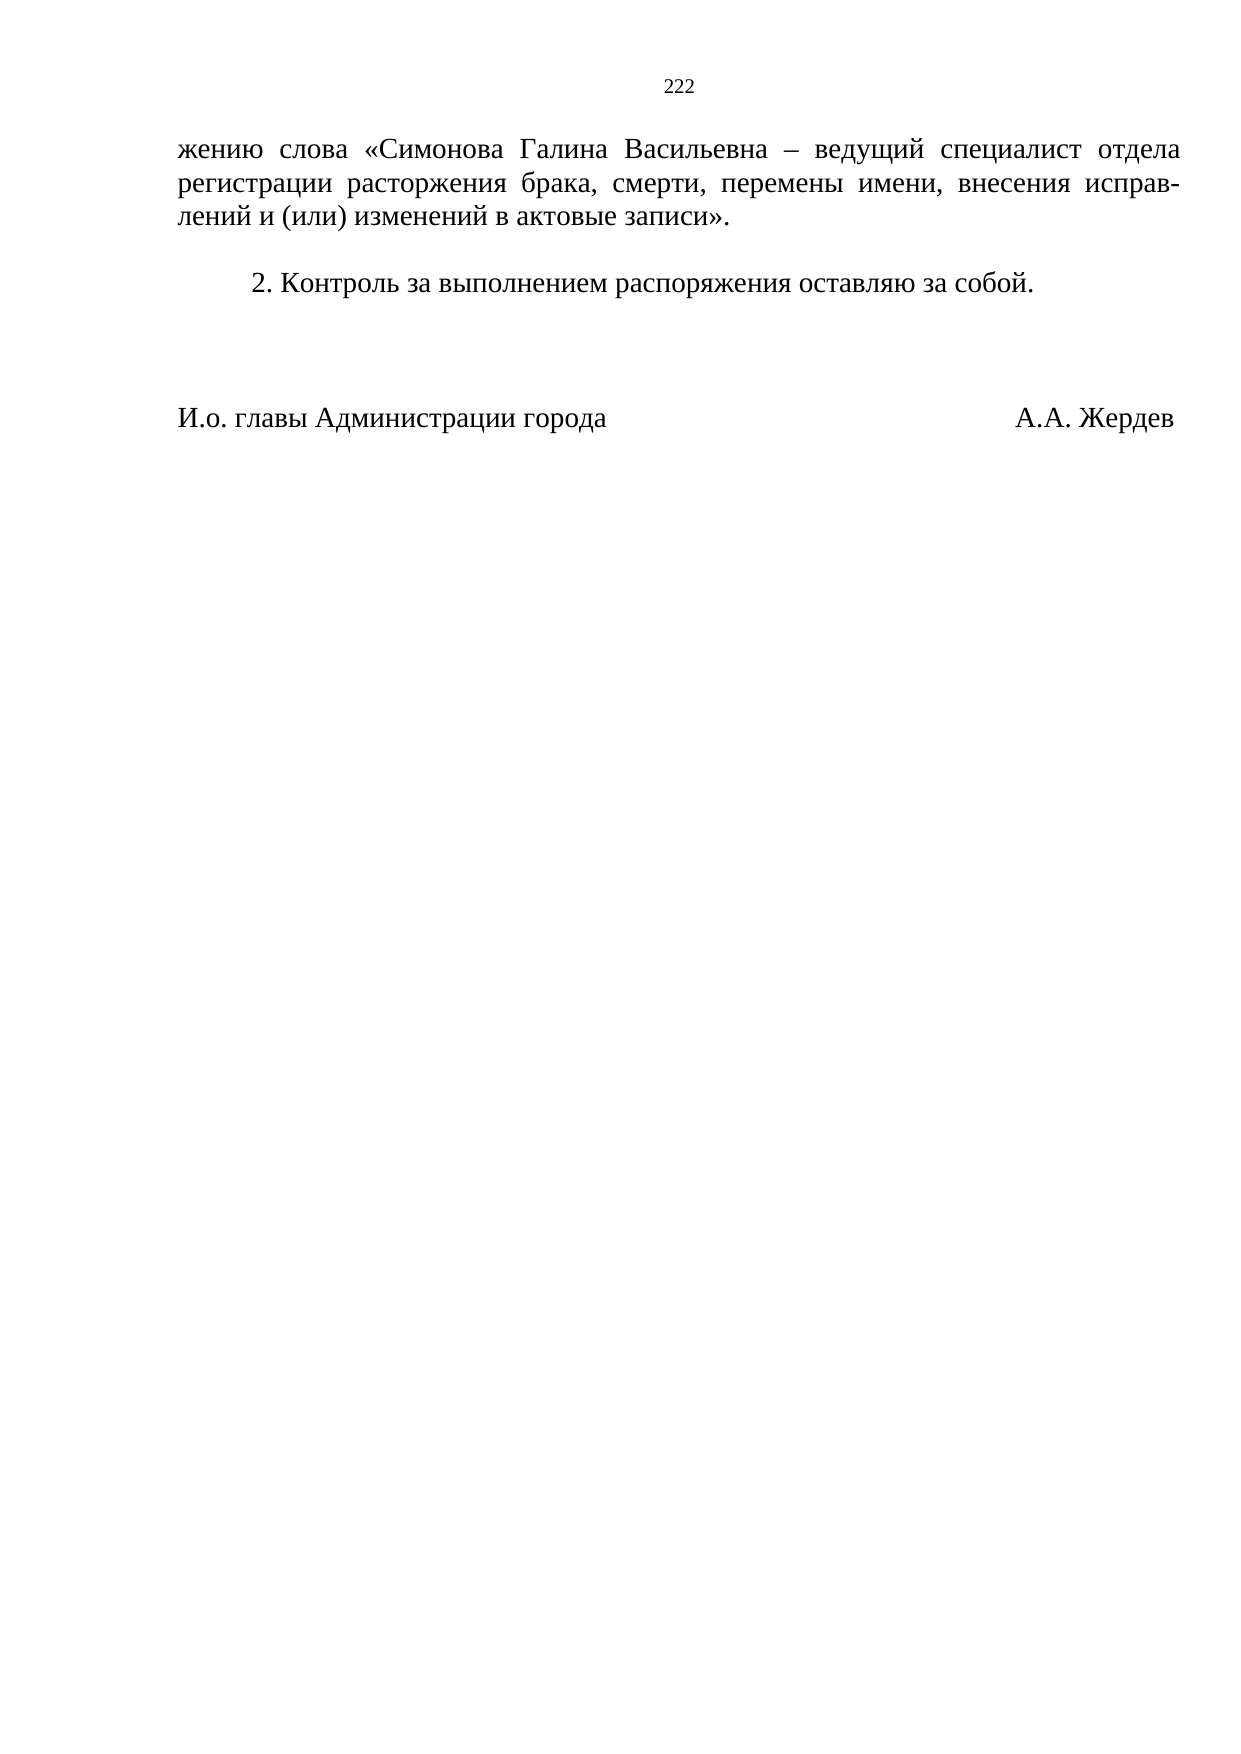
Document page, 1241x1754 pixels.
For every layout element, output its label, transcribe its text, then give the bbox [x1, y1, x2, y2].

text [177, 131, 1181, 232]
text 2. Контроль за выполнением распоряжения оставляю за собой. [177, 266, 1181, 299]
text И.о. главы Администрации города А.А. Жердев [177, 400, 1181, 433]
